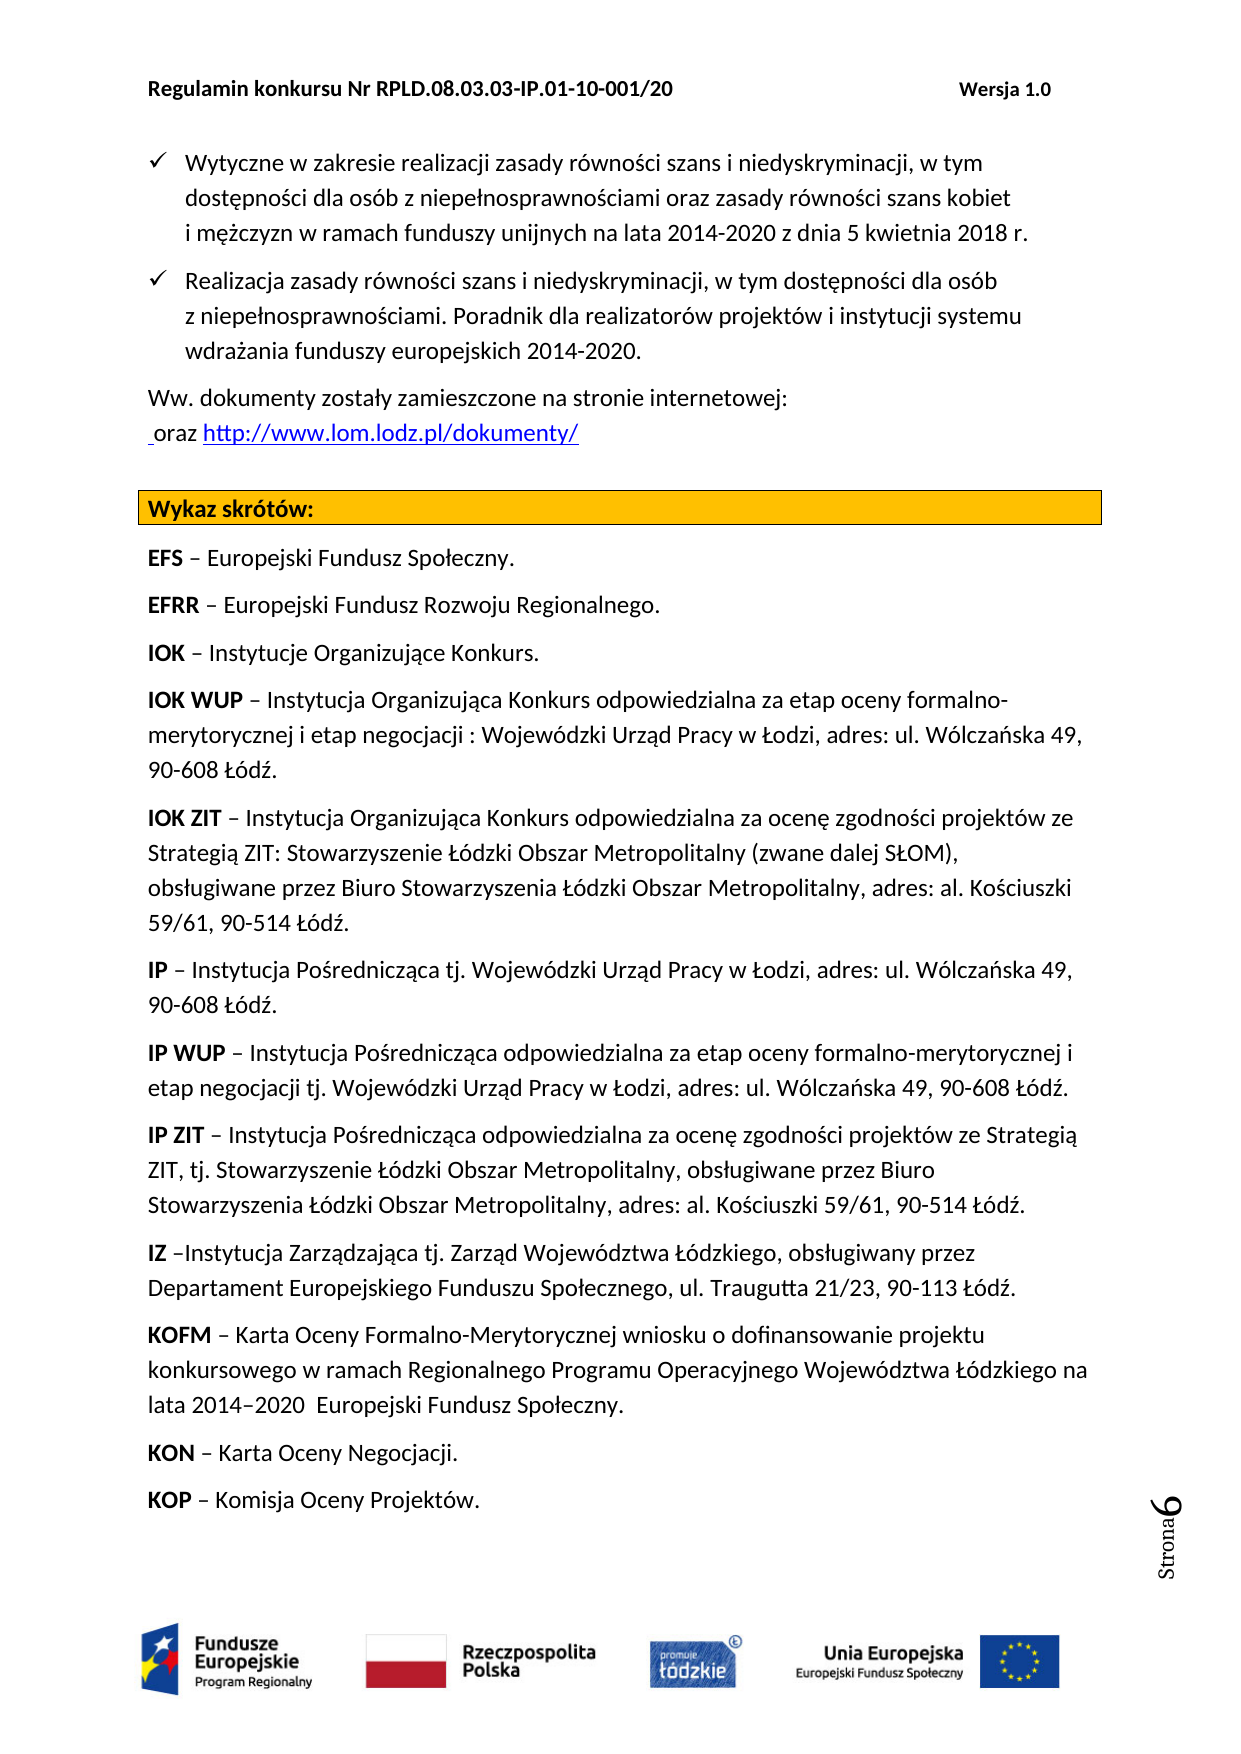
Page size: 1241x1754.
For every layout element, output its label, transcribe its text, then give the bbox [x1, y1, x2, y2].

text Wykaz skrótów: [139, 491, 1101, 524]
text IP ZIT – Instytucja Pośrednicząca odpowiedzialna za ocenę zgodności projektów ze Strategią ZIT, tj. Stowarzyszenie Łódzki Obszar Metropolitalny, obsługiwane przez Biuro Stowarzyszenia Łódzki Obszar Metropolitalny, adres: al. Kościuszki 59/61, 90-514 Łódź. [148, 1119, 1093, 1220]
list Ww. dokumenty zostały zamieszczone na stronie internetowej: [148, 383, 1093, 413]
picture [53, 1561, 1105, 1751]
text IP WUP – Instytucja Pośrednicząca odpowiedzialna za etap oceny formalno-merytorycznej i etap negocjacji tj. Wojewódzki Urząd Pracy w Łodzi, adres: ul. Wólczańska 49, 90-608 Łódź. [148, 1037, 1093, 1102]
list Wytyczne w zakresie realizacji zasady równości szans i niedyskryminacji, w tym dostępności dla osób z niepełnosprawnościami oraz zasady równości szans kobiet i mężczyzn w ramach funduszy unijnych na lata 2014-2020 z dnia 5 kwietnia 2018 r. [148, 148, 1093, 248]
list Realizacja zasady równości szans i niedyskryminacji, w tym dostępności dla osób z niepełnosprawnościami. Poradnik dla realizatorów projektów i instytucji systemu wdrażania funduszy europejskich 2014-2020. [148, 265, 1093, 366]
text IOK – Instytucje Organizujące Konkurs. [148, 637, 1093, 667]
text IP – Instytucja Pośrednicząca tj. Wojewódzki Urząd Pracy w Łodzi, adres: ul. Wólczańska 49, 90-608 Łódź. [148, 954, 1093, 1020]
text KOP – Komisja Oceny Projektów. [148, 1484, 1093, 1515]
text EFS – Europejski Fundusz Społeczny. [148, 542, 1093, 572]
text EFRR – Europejski Fundusz Rozwoju Regionalnego. [148, 589, 1093, 620]
text KOFM – Karta Oceny Formalno-Merytorycznej wniosku o dofinansowanie projektu konkursowego w ramach Regionalnego Programu Operacyjnego Województwa Łódzkiego na lata 2014–2020 Europejski Fundusz Społeczny. [148, 1319, 1093, 1420]
list http://wuplodz.praca.gov.pl/web/rpo-wl/zapoznaj-sie-z-prawem-i-dokumentami oraz http://www.lom.lodz.pl/dokumenty/ [148, 418, 1093, 448]
text IOK WUP – Instytucja Organizująca Konkurs odpowiedzialna za etap oceny formalno-merytorycznej i etap negocjacji : Wojewódzki Urząd Pracy w Łodzi, adres: ul. Wólczańska 49, 90-608 Łódź. [148, 684, 1093, 785]
text IZ –Instytucja Zarządzająca tj. Zarząd Województwa Łódzkiego, obsługiwany przez Departament Europejskiego Funduszu Społecznego, ul. Traugutta 21/23, 90-113 Łódź. [148, 1237, 1093, 1302]
text IOK ZIT – Instytucja Organizująca Konkurs odpowiedzialna za ocenę zgodności projektów ze Strategią ZIT: Stowarzyszenie Łódzki Obszar Metropolitalny (zwane dalej SŁOM), obsługiwane przez Biuro Stowarzyszenia Łódzki Obszar Metropolitalny, adres: al. Kościuszki 59/61, 90-514 Łódź. [148, 802, 1093, 937]
text KON – Karta Oceny Negocjacji. [148, 1437, 1093, 1467]
